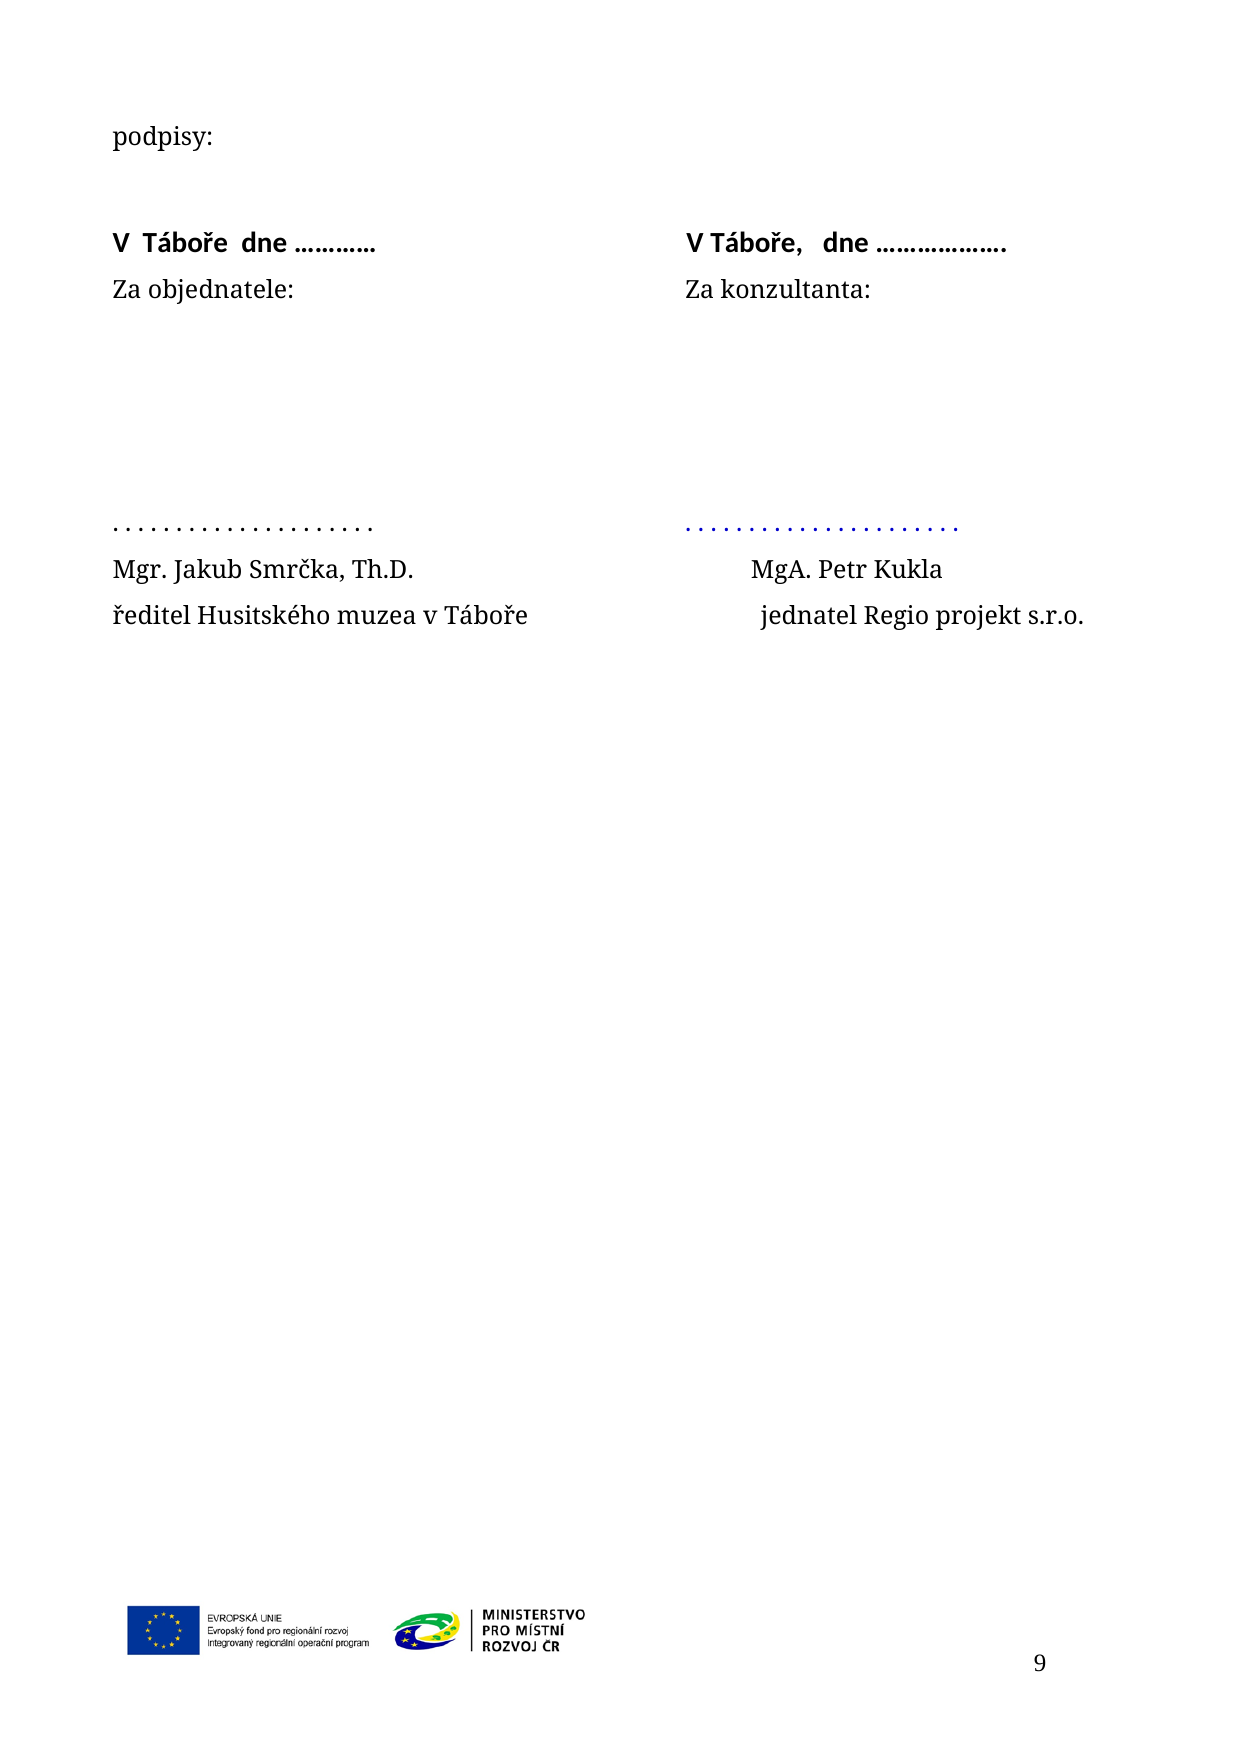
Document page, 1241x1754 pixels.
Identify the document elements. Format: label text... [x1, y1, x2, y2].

text Za objednatele: Za konzultanta: [112, 272, 1128, 306]
text Na znamení souhlasu s obsahem této smlouvy připojují obě strany smlouvy své podpisy: [112, 118, 1128, 152]
text . . . . . . . . . . . . . . . . . . . . . . . . . . . . . . . . . . . . . . . . . . . [112, 505, 1128, 539]
picture [112, 1589, 603, 1672]
subtitle V Táboře dne ………… V Táboře, dne ………………. [112, 224, 1128, 259]
text ředitel Husitského muzea v Táboře jednatel Regio projekt s.r.o. [112, 598, 1128, 632]
text Mgr. Jakub Smrčka, Th.D. MgA. Petr Kukla [112, 551, 1128, 585]
